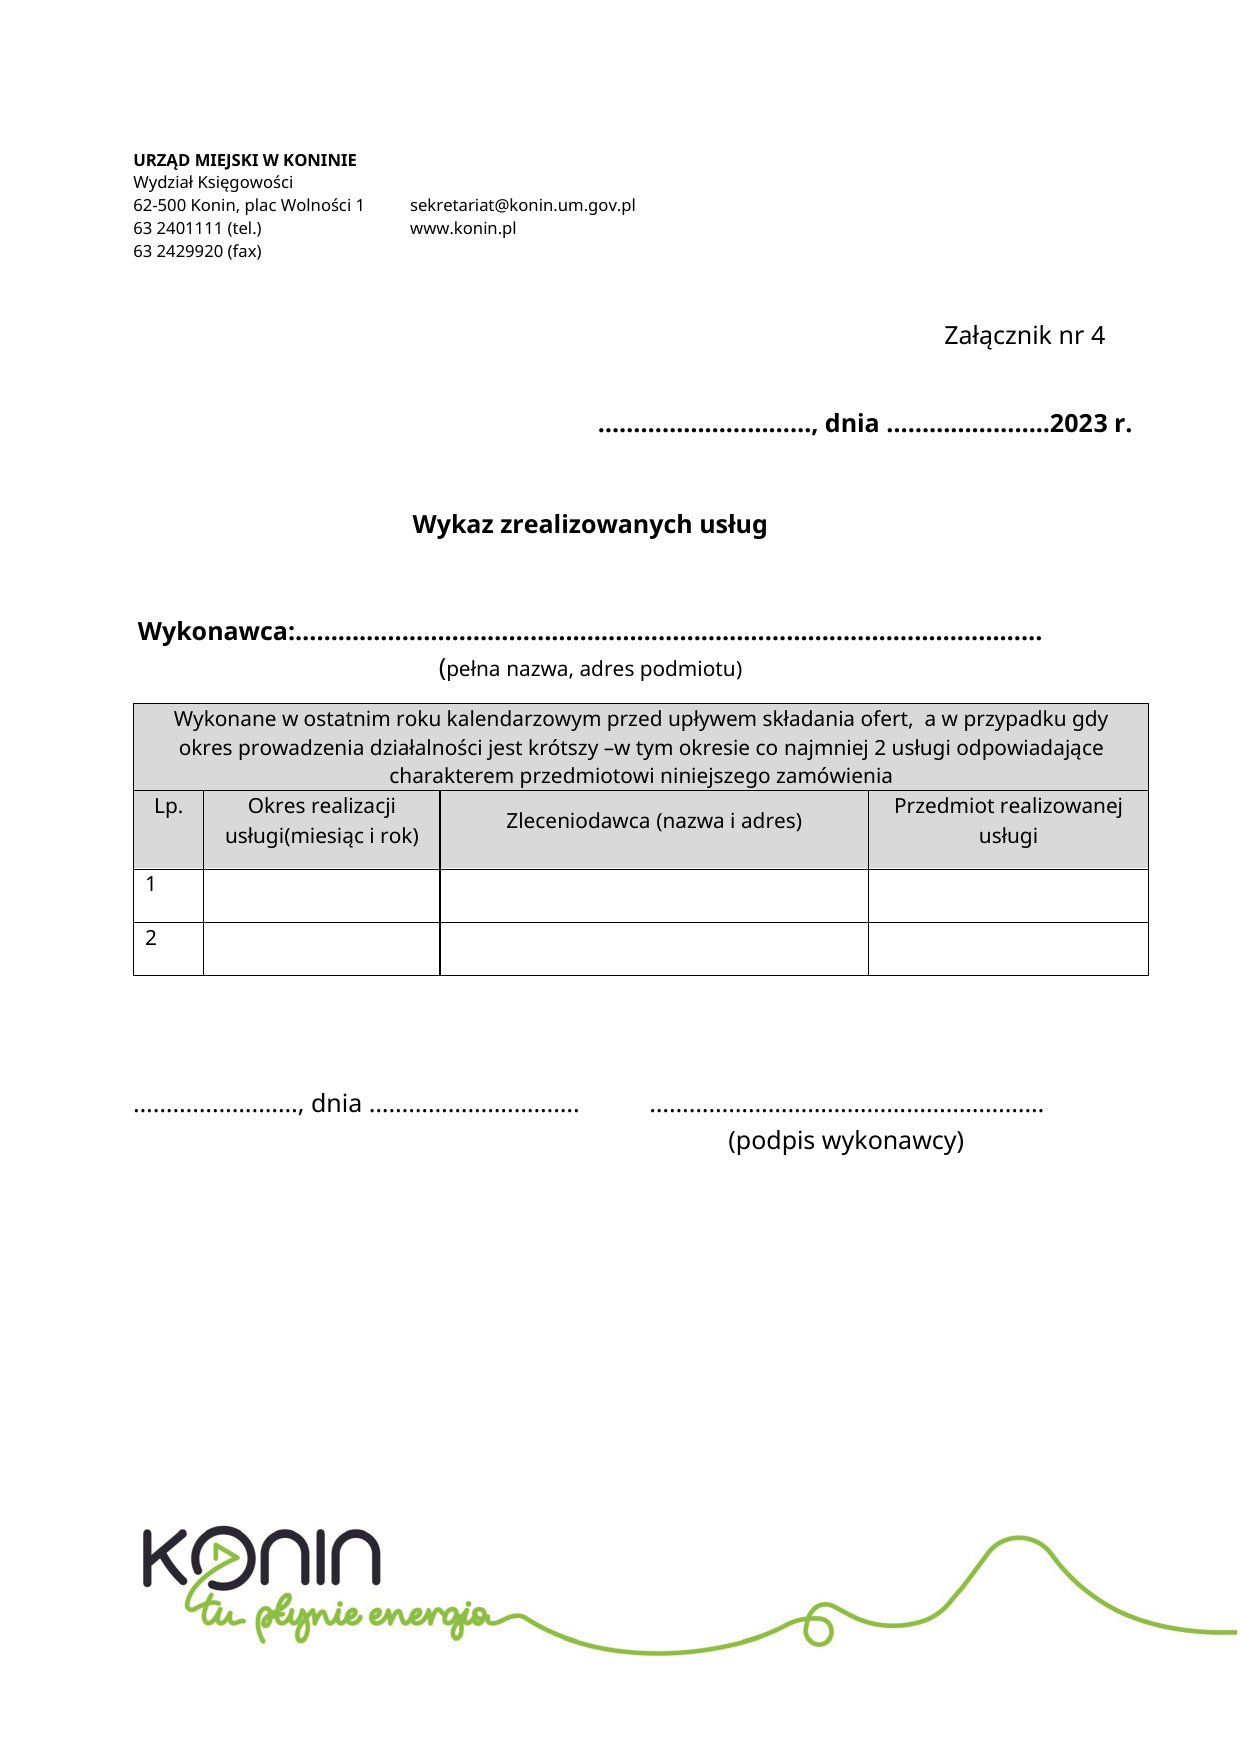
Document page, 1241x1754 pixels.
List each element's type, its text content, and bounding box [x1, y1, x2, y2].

table_cell [869, 870, 1148, 922]
table_cell [869, 923, 1148, 975]
text Wykaz zrealizowanych usług [133, 506, 1048, 540]
text Wykonawca:…………………………………………………………………………………………… (pełna nazwa, adres podmiotu) [133, 613, 1048, 684]
table_cell 2 [134, 923, 203, 975]
picture [0, 1423, 1238, 1748]
table_cell [441, 870, 868, 922]
table_cell [441, 923, 868, 975]
table_cell 1 [134, 870, 203, 922]
table_cell Lp. [134, 791, 203, 868]
text …………………………, dnia …………………..2023 r. [575, 405, 1155, 439]
text ……………….……, dnia ………………….………. …………………………………………………… [133, 1086, 1152, 1120]
table_cell Zleceniodawca (nazwa i adres) [441, 791, 868, 868]
table_cell Okres realizacji usługi(miesiąc i rok) [204, 791, 439, 868]
table_cell [204, 923, 439, 975]
text (podpis wykonawcy) [133, 1123, 1152, 1157]
table_cell [204, 870, 439, 922]
table_cell Przedmiot realizowanej usługi [869, 791, 1148, 868]
text Załącznik nr 4 [870, 318, 1152, 352]
table_header Wykonane w ostatnim roku kalendarzowym przed upływem składania ofert, a w przypadku gdy okres prowadzenia działalności jest krótszy –w tym okresie co najmniej 2 usługi odpowiadające charakterem przedmiotowi niniejszego zamówienia [134, 704, 1148, 790]
